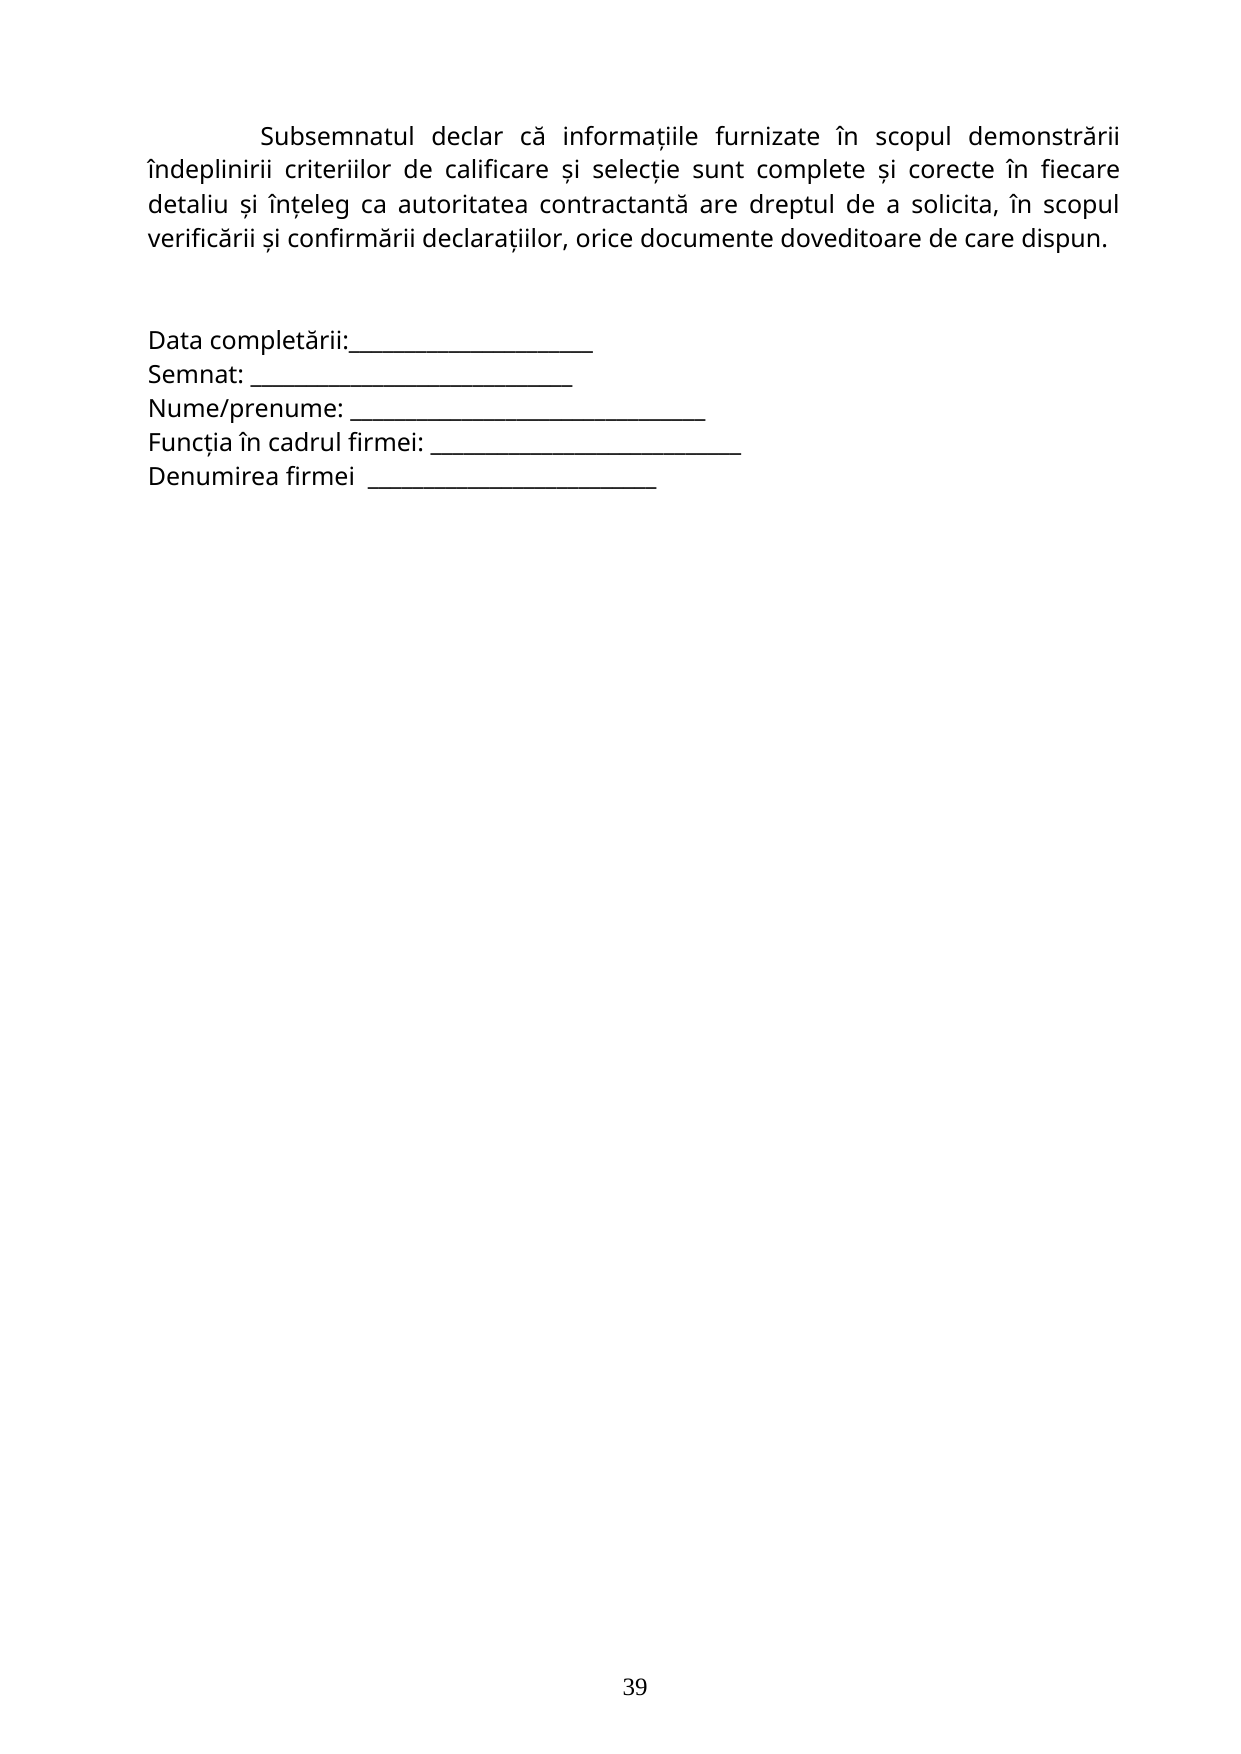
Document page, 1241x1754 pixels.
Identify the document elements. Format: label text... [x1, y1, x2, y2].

text Funcţia în cadrul firmei: ____________________________ [148, 425, 1122, 459]
text Denumirea firmei __________________________ [148, 459, 1122, 493]
text Data completării:______________________ [148, 322, 1122, 357]
text Semnat: _____________________________ [148, 357, 1122, 391]
text Subsemnatul declar că informaţiile furnizate în scopul demonstrării îndeplinirii criteriilor de calificare şi selecţie sunt complete şi corecte în fiecare detaliu şi înţeleg ca autoritatea contractantă are dreptul de a solicita, în scopul verificării şi confirmării declaraţiilor, orice documente doveditoare de care dispun. [148, 118, 1121, 254]
text Nume/prenume: ________________________________ [148, 391, 1122, 425]
